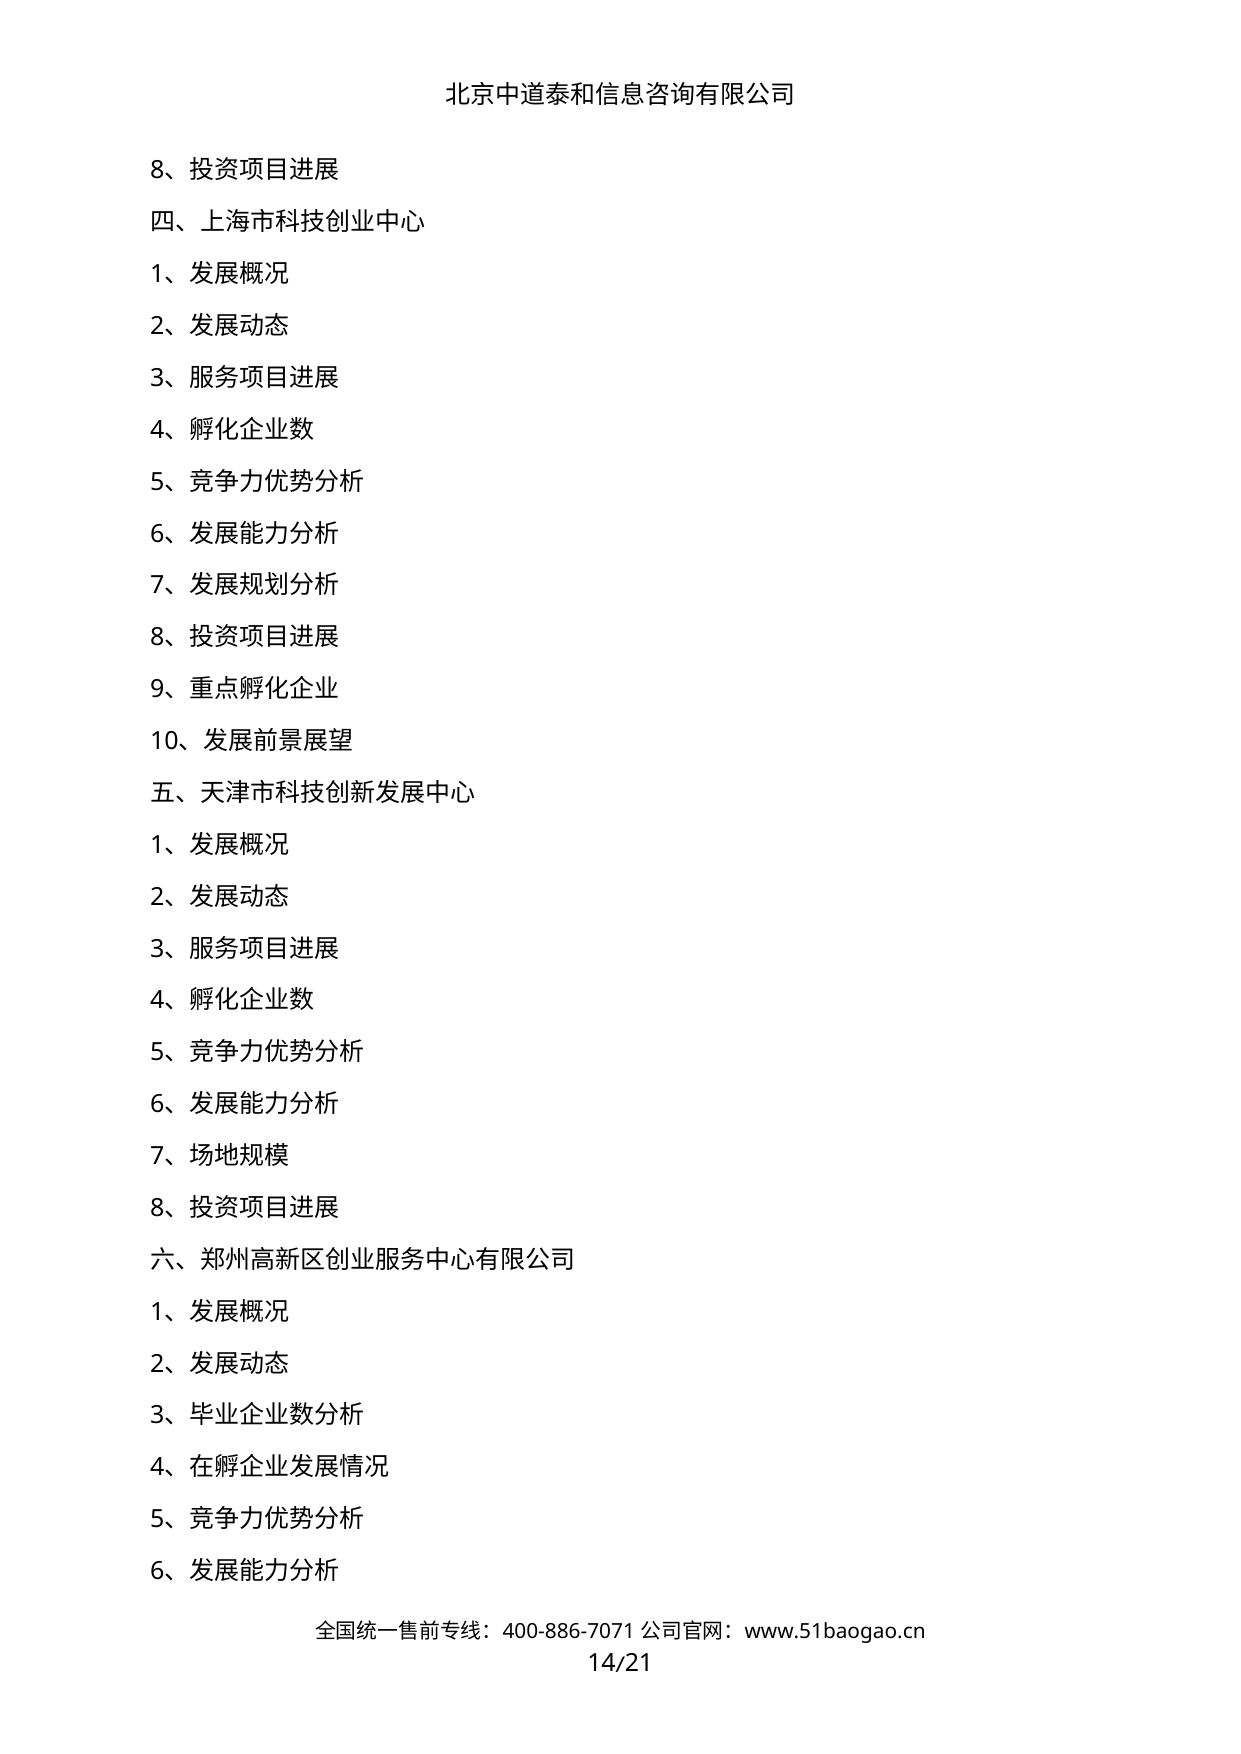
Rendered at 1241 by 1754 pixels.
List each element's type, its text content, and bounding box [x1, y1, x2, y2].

text 6、发展能力分析 [150, 1084, 1090, 1120]
text 5、竞争力优势分析 [150, 1032, 1090, 1068]
text 4、孵化企业数 [150, 980, 1090, 1016]
text 1、发展概况 [150, 1291, 1090, 1327]
text 5、竞争力优势分析 [150, 1499, 1090, 1535]
text 2、发展动态 [150, 306, 1090, 342]
text 7、发展规划分析 [150, 565, 1090, 601]
text 6、发展能力分析 [150, 1551, 1090, 1587]
text 4、孵化企业数 [150, 409, 1090, 446]
text 2、发展动态 [150, 876, 1090, 912]
text 3、服务项目进展 [150, 357, 1090, 394]
text 9、重点孵化企业 [150, 669, 1090, 705]
text 8、投资项目进展 [150, 1187, 1090, 1224]
text 7、场地规模 [150, 1136, 1090, 1172]
text 6、发展能力分析 [150, 513, 1090, 549]
text 1、发展概况 [150, 254, 1090, 290]
text 10、发展前景展望 [150, 721, 1090, 757]
text 3、服务项目进展 [150, 928, 1090, 964]
text 4、在孵企业发展情况 [150, 1447, 1090, 1483]
text 1、发展概况 [150, 824, 1090, 861]
text 5、竞争力优势分析 [150, 461, 1090, 497]
text 8、投资项目进展 [150, 617, 1090, 653]
text 四、上海市科技创业中心 [150, 202, 1090, 238]
text 3、毕业企业数分析 [150, 1395, 1090, 1431]
text 六、郑州高新区创业服务中心有限公司 [150, 1239, 1090, 1276]
text 五、天津市科技创新发展中心 [150, 772, 1090, 809]
text 8、投资项目进展 [150, 150, 1090, 186]
text 2、发展动态 [150, 1343, 1090, 1379]
